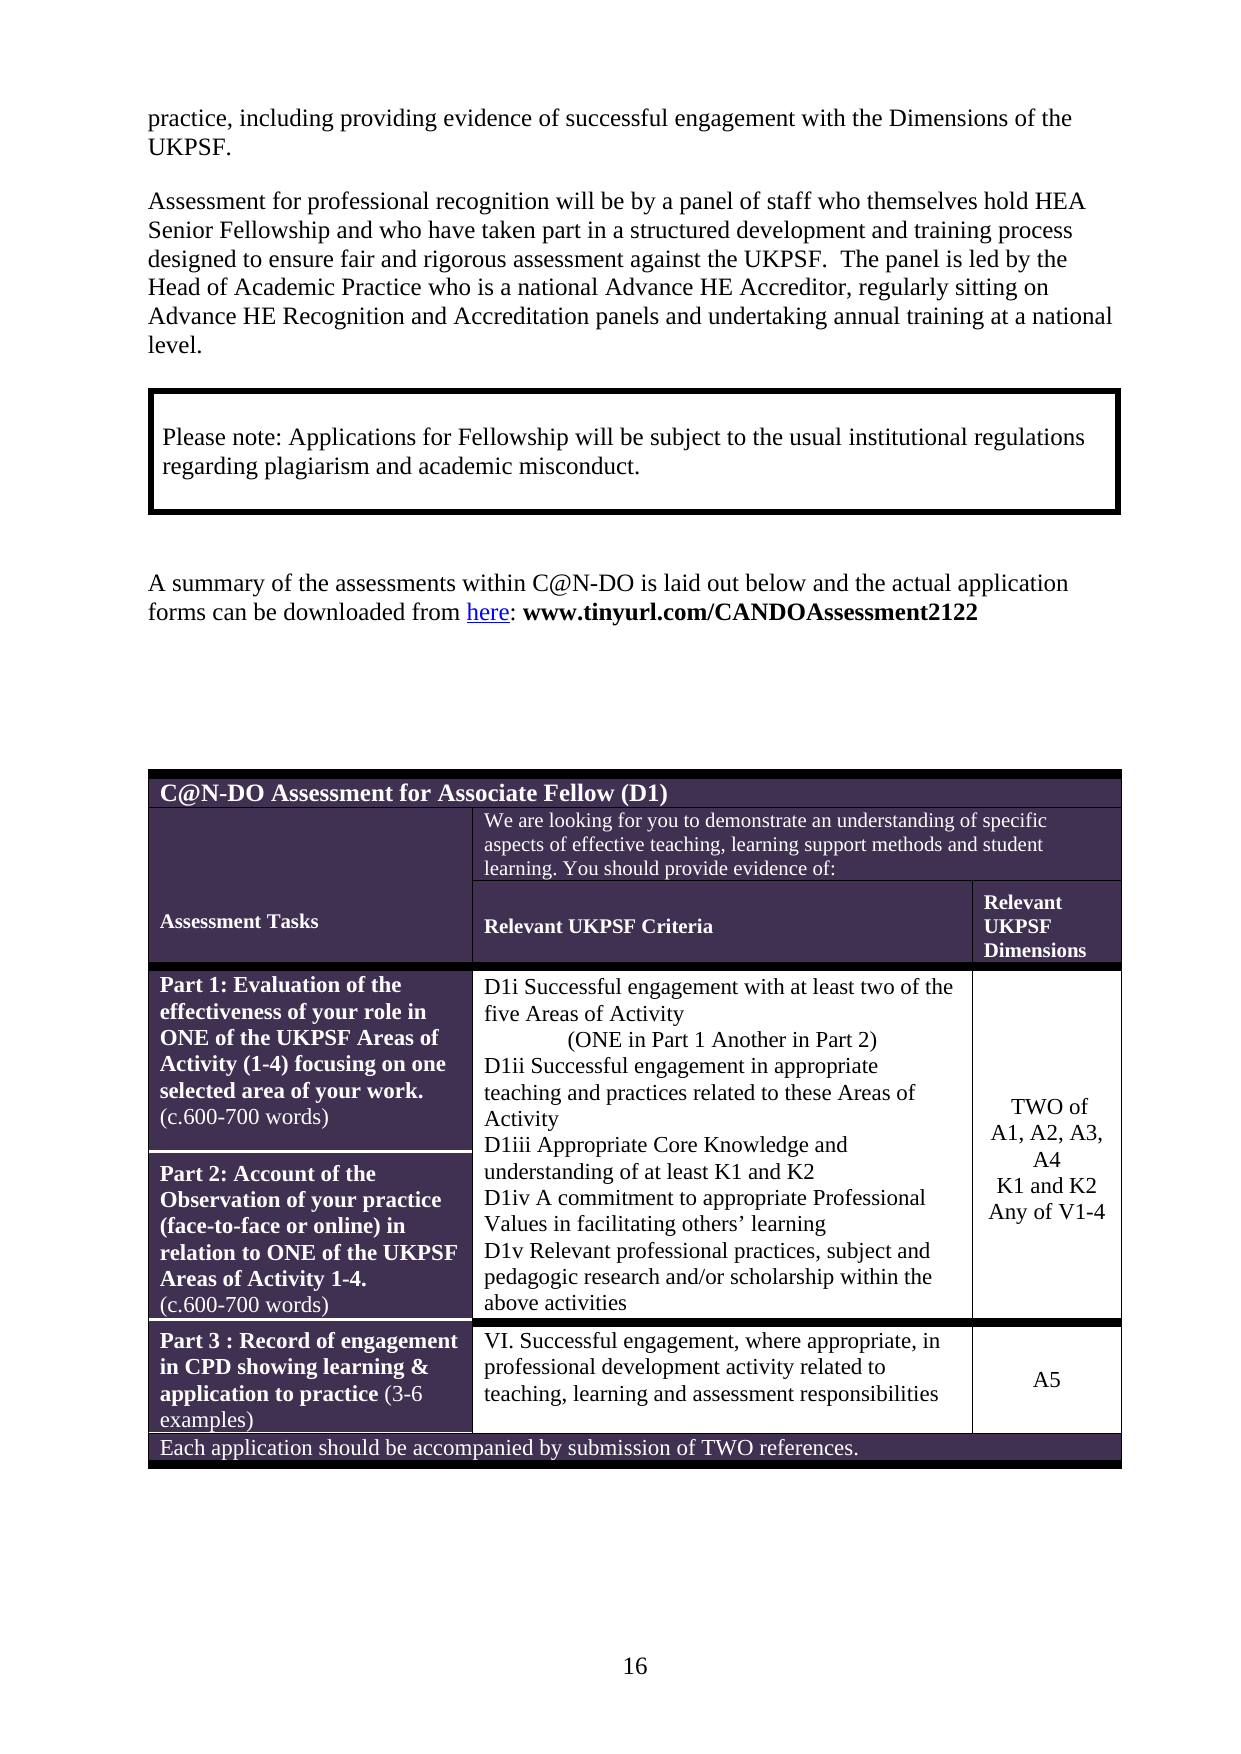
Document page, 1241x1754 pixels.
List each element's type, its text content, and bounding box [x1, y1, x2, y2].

table_cell Part 3 : Record of engagement in CPD showing learning & application to practice (3-6 examples) [149, 1321, 472, 1432]
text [148, 103, 1122, 161]
table_cell We are looking for you to demonstrate an understanding of specific aspects of effective teaching, learning support methods and student learning. You should provide evidence of: [473, 808, 1121, 880]
table_cell VI. Successful engagement, where appropriate, in professional development activity related to teaching, learning and assessment responsibilities [473, 1327, 972, 1432]
table_header C@N-DO Assessment for Associate Fellow (D1) [149, 779, 1121, 807]
table_cell A5 [973, 1327, 1121, 1432]
text A summary of the assessments within C@N-DO is laid out below and the actual application forms can be downloaded from here: www.tinyurl.com/CANDOAssessment2122 [148, 568, 1122, 625]
table_cell Each application should be accompanied by submission of TWO references. [149, 1434, 1121, 1460]
table_cell Part 2: Account of the Observation of your practice (face-to-face or online) in relation to ONE of the UKPSF Areas of Activity 1-4. (c.600-700 words) [149, 1153, 472, 1318]
table_cell Relevant UKPSF Dimensions [973, 881, 1121, 962]
table_cell D1i Successful engagement with at least two of the five Areas of Activity (ONE in Part 1 Another in Part 2) D1ii Successful engagement in appropriate teaching and practices related to these Areas of Activity D1iii Appropriate Core Knowledge and understanding of at least K1 and K2 D1iv A commitment to appropriate Professional Values in facilitating others’ learning D1v Relevant professional practices, subject and pedagogic research and/or scholarship within the above activities [473, 971, 972, 1318]
table_cell Part 1: Evaluation of the effectiveness of your role in ONE of the UKPSF Areas of Activity (1-4) focusing on one selected area of your work. (c.600-700 words) [149, 971, 472, 1150]
text Assessment for professional recognition will be by a panel of staff who themselves hold HEA Senior Fellowship and who have taken part in a structured development and training process designed to ensure fair and rigorous assessment against the UKPSF. The panel is led by the Head of Academic Practice who is a national Advance HE Accreditor, regularly sitting on Advance HE Recognition and Accreditation panels and undertaking annual training at a national level. [148, 186, 1122, 359]
table_cell Relevant UKPSF Criteria [473, 881, 972, 962]
table_cell TWO of A1, A2, A3, A4 K1 and K2 Any of V1-4 [973, 971, 1121, 1318]
table_header Please note: Applications for Fellowship will be subject to the usual institutional regulations regarding plagiarism and academic misconduct. [154, 394, 1115, 509]
table_cell Assessment Tasks [149, 808, 472, 962]
